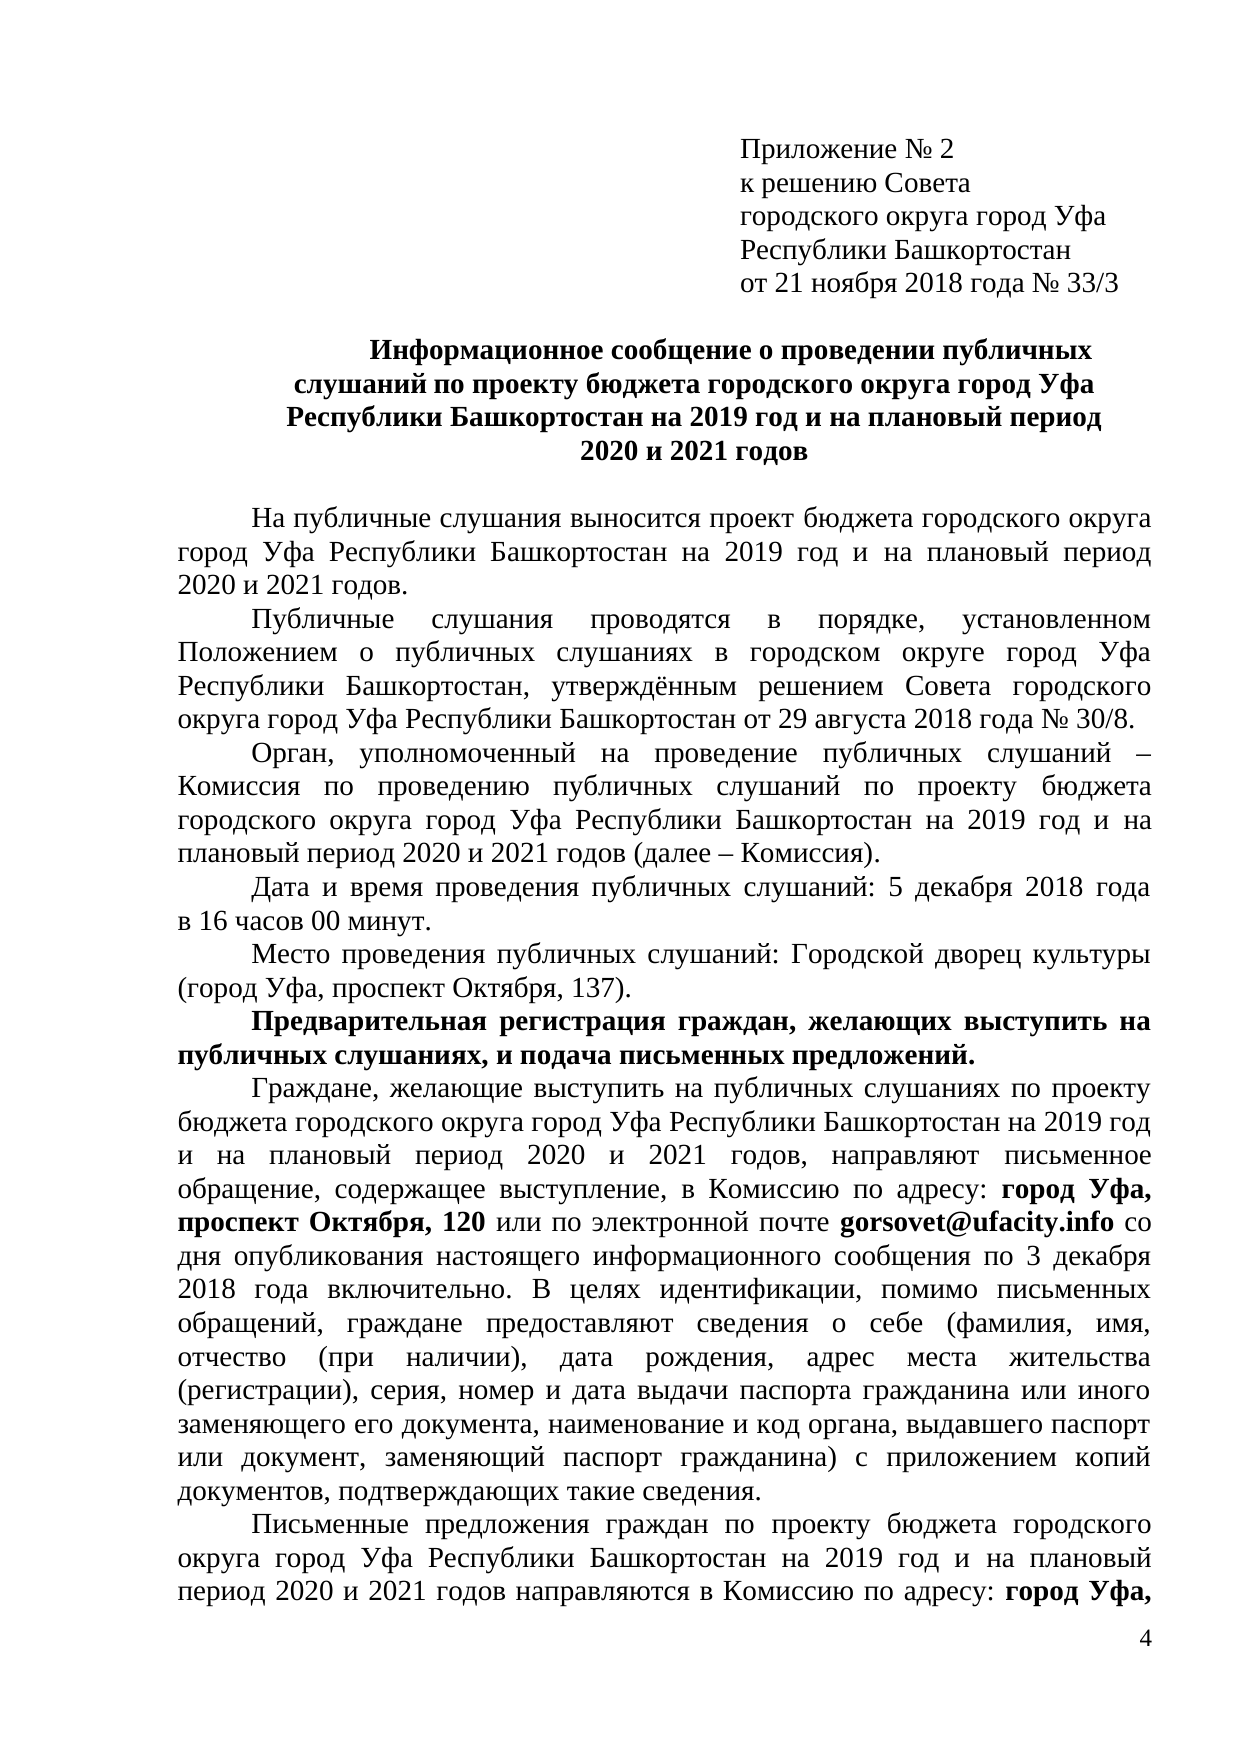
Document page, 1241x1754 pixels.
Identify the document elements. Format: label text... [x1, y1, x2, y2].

text Предварительная регистрация граждан, желающих выступить на публичных слушаниях, и подача письменных предложений. [177, 1003, 1152, 1070]
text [177, 1506, 1152, 1607]
text Публичные слушания проводятся в порядке, установленном Положением о публичных слушаниях в городском округе город Уфа Республики Башкортостан, утверждённым решением Совета городского округа город Уфа Республики Башкортостан от 29 августа 2018 года № 30/8. [177, 601, 1152, 735]
text Информационное сообщение о проведении публичных слушаний по проекту бюджета городского округа город Уфа Республики Башкортостан на 2019 год и на плановый период 2020 и 2021 годов [236, 332, 1152, 467]
text от 21 ноября 2018 года № 33/3 [702, 265, 1152, 299]
text На публичные слушания выносится проект бюджета городского округа город Уфа Республики Башкортостан на 2019 год и на плановый период 2020 и 2021 годов. [177, 500, 1152, 601]
text городского округа город Уфа [702, 198, 1152, 232]
text Орган, уполномоченный на проведение публичных слушаний – Комиссия по проведению публичных слушаний по проекту бюджета городского округа город Уфа Республики Башкортостан на 2019 год и на плановый период 2020 и 2021 годов (далее – Комиссия). [177, 735, 1152, 869]
text к решению Совета [702, 165, 1152, 198]
text Дата и время проведения публичных слушаний: 5 декабря 2018 года в 16 часов 00 минут. [177, 869, 1152, 936]
text Приложение № 2 [702, 131, 1152, 165]
text Граждане, желающие выступить на публичных слушаниях по проекту бюджета городского округа город Уфа Республики Башкортостан на 2019 год и на плановый период 2020 и 2021 годов, направляют письменное обращение, содержащее выступление, в Комиссию по адресу: город Уфа, проспект Октября, 120 или по электронной почте gorsovet@ufacity.info со дня опубликования настоящего информационного сообщения по 3 декабря 2018 года включительно. В целях идентификации, помимо письменных обращений, граждане предоставляют сведения о себе (фамилия, имя, отчество (при наличии), дата рождения, адрес места жительства (регистрации), серия, номер и дата выдачи паспорта гражданина или иного заменяющего его документа, наименование и код органа, выдавшего паспорт или документ, заменяющий паспорт гражданина) с приложением копий документов, подтверждающих такие сведения. [177, 1070, 1152, 1506]
text Место проведения публичных слушаний: Городской дворец культуры (город Уфа, проспект Октября, 137). [177, 936, 1152, 1003]
text Республики Башкортостан [702, 232, 1152, 265]
